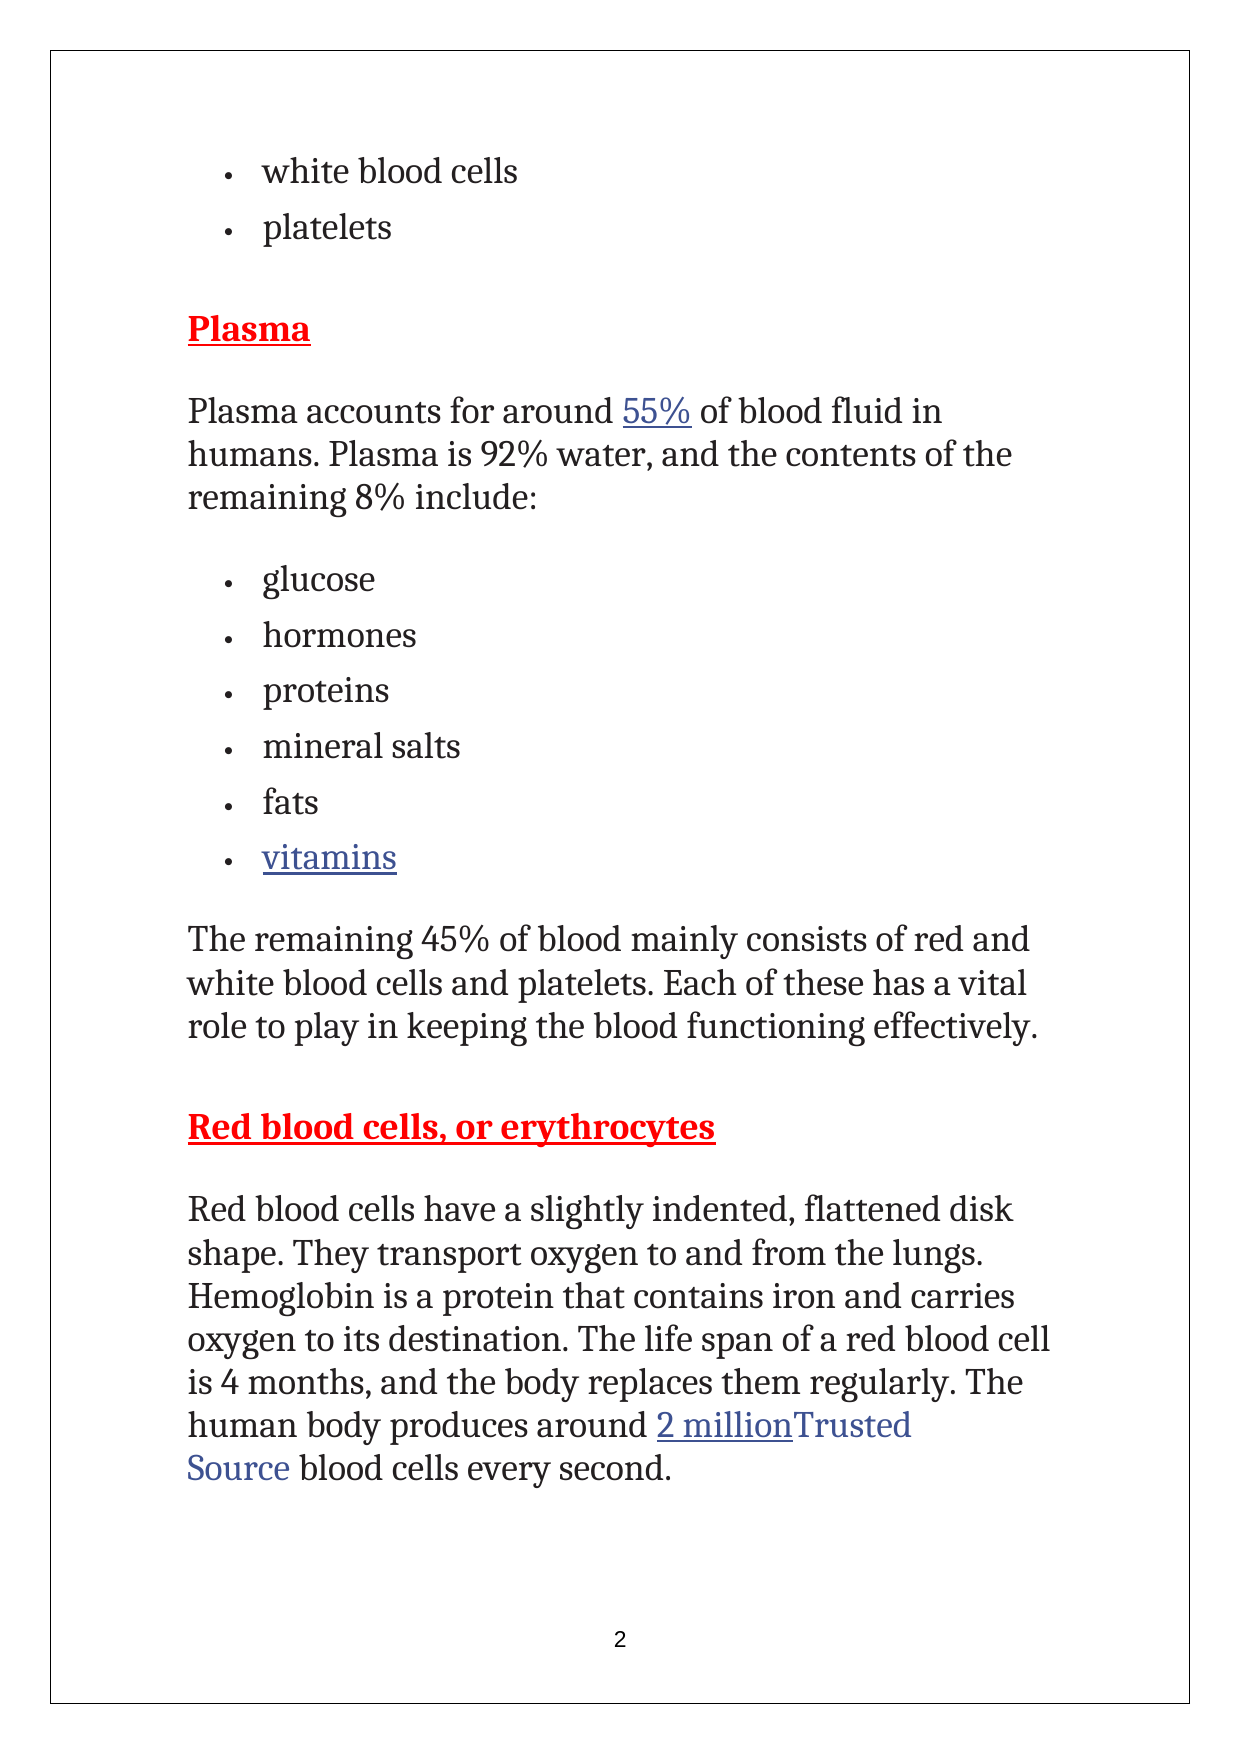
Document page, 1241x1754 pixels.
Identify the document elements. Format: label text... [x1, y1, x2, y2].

list proteins [225, 669, 1053, 712]
list vitamins [225, 836, 1053, 879]
text Red blood cells, or erythrocytes [187, 1102, 1053, 1149]
text Plasma accounts for around 55% of blood fluid in humans. Plasma is 92% water, and the contents of the remaining 8% include: [187, 389, 1053, 519]
list fats [225, 780, 1053, 823]
list platelets [225, 206, 1053, 249]
list white blood cells [225, 150, 1053, 193]
list hormones [225, 613, 1053, 657]
list glucose [225, 558, 1053, 601]
text Plasma [187, 303, 1053, 350]
text The remaining 45% of blood mainly consists of red and white blood cells and platelets. Each of these has a vital role to play in keeping the blood functioning effectively. [187, 918, 1053, 1047]
list mineral salts [225, 725, 1053, 768]
text Red blood cells have a slightly indented, flattened disk shape. They transport oxygen to and from the lungs. Hemoglobin is a protein that contains iron and carries oxygen to its destination. The life span of a red blood cell is 4 months, and the body replaces them regularly. The human body produces around 2 millionTrusted Source blood cells every second. [187, 1188, 1053, 1490]
